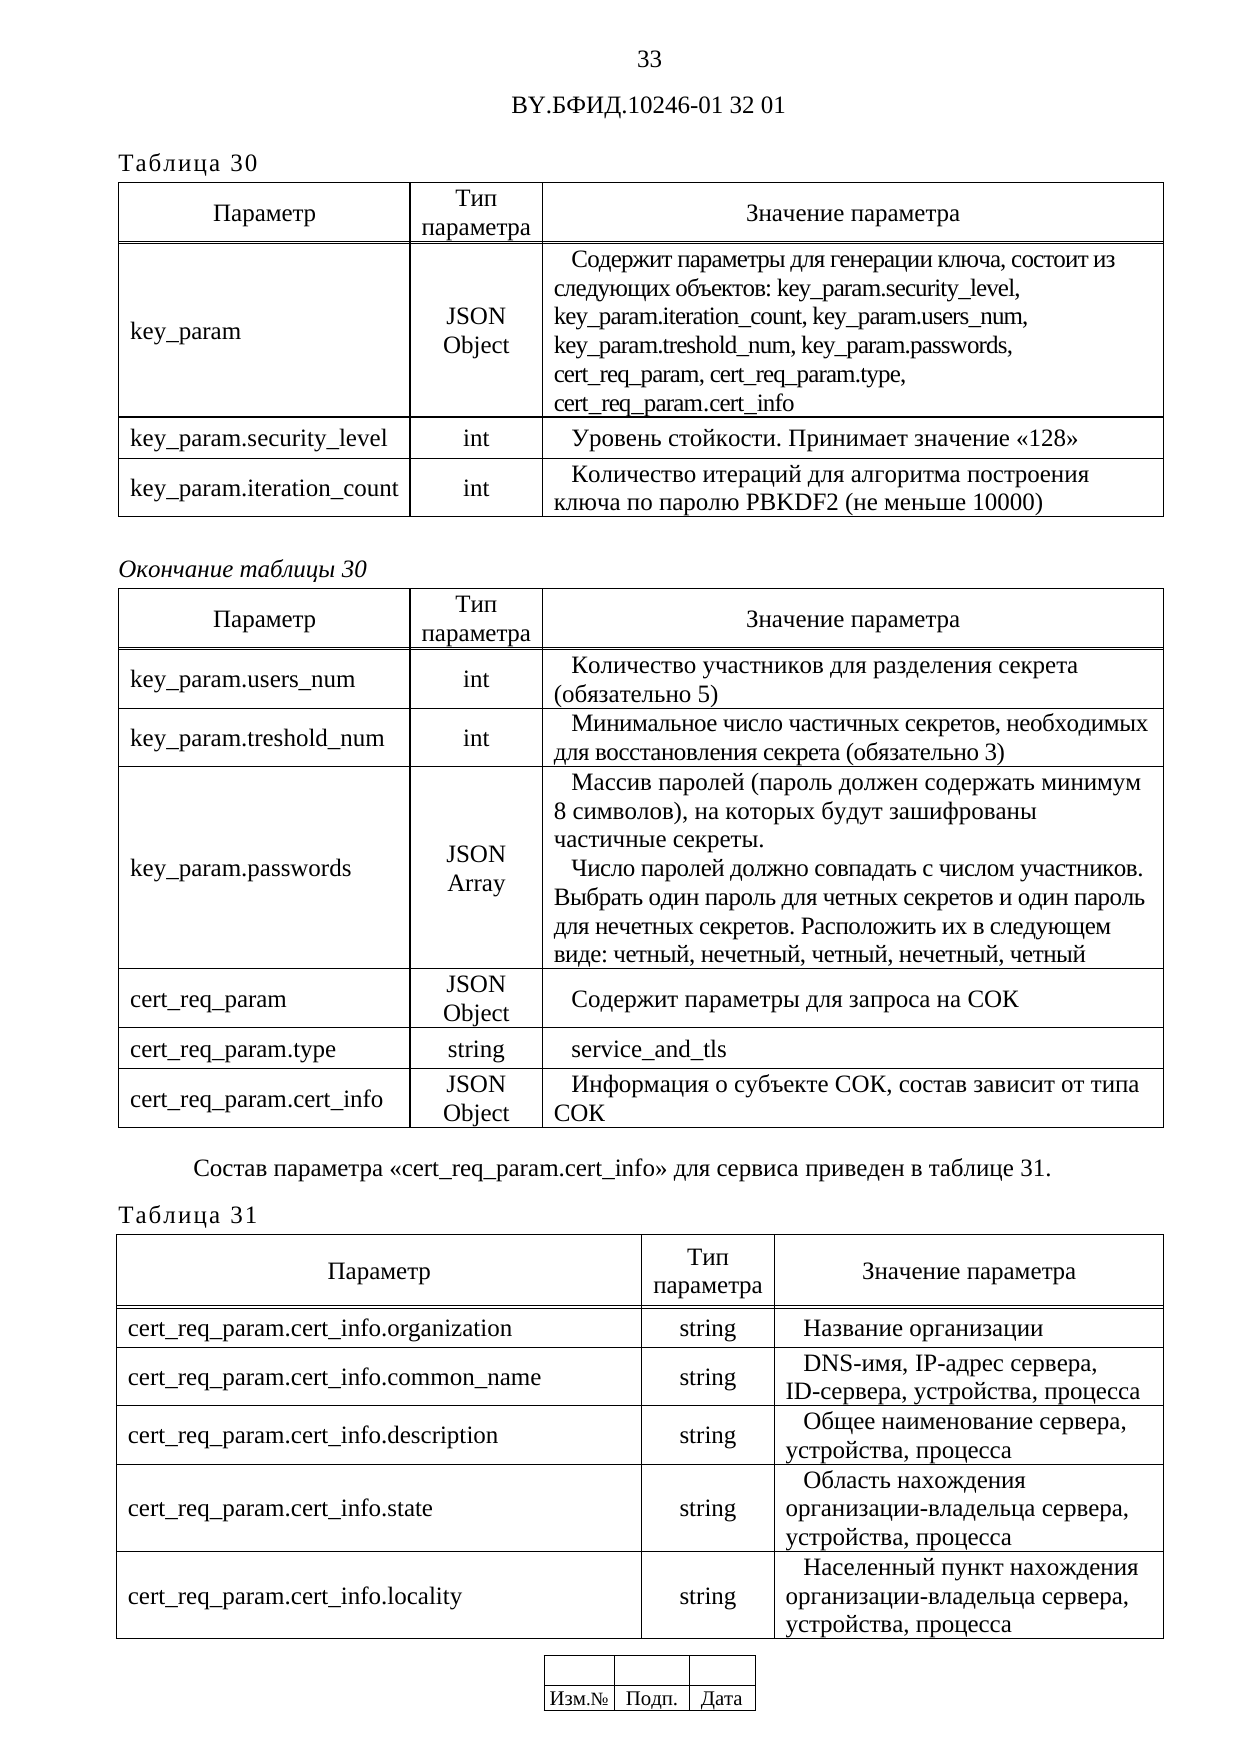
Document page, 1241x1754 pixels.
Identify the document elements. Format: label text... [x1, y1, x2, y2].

table_cell Минимальное число частичных секретов, необходимых для восстановления секрета (обязательно 3) [543, 709, 1163, 766]
table_cell Массив паролей (пароль должен содержать минимум 8 символов), на которых будут зашифрованы частичные секреты. Число паролей должно совпадать с числом участников. Выбрать один пароль для четных секретов и один пароль для нечетных секретов. Расположить их в следующем виде: четный, нечетный, четный, нечетный, четный [543, 767, 1163, 968]
table_cell Информация о субъекте СОК, состав зависит от типа СОК [543, 1069, 1163, 1127]
list Таблица 30 [118, 148, 1181, 176]
table_cell cert_req_param.cert_info.description [117, 1406, 641, 1464]
table_cell key_param.users_num [119, 650, 409, 707]
table_cell Содержит параметры для генерации ключа, состоит из следующих объектов: key_param.security_level, key_param.iteration_count, key_param.users_num, key_param.treshold_num, key_param.passwords, cert_req_param, cert_req_param.type, cert_req_param.cert_info [543, 244, 1163, 416]
table_header Тип параметра [411, 183, 542, 241]
table_cell cert_req_param.cert_info.organization [117, 1309, 641, 1347]
table_cell JSON Object [411, 244, 542, 416]
table_cell JSON Array [411, 767, 542, 968]
table_cell cert_req_param.type [119, 1028, 409, 1068]
table_header Значение параметра [775, 1235, 1163, 1305]
table_cell JSON Object [411, 969, 542, 1027]
text Состав параметра «cert_req_param.cert_info» для сервиса приведен в таблице 31. [118, 1153, 1181, 1182]
table_header Параметр [119, 183, 409, 241]
table_cell string [642, 1406, 774, 1464]
table_cell Уровень стойкости. Принимает значение «128» [543, 418, 1163, 458]
table_header Значение параметра [543, 183, 1163, 241]
table_header Параметр [117, 1235, 641, 1305]
table_cell Общее наименование сервера, устройства, процесса [775, 1406, 1163, 1464]
table_cell cert_req_param.cert_info.state [117, 1465, 641, 1551]
table_cell key_param.iteration_count [119, 459, 409, 516]
table_cell string [642, 1309, 774, 1347]
table_header Параметр [119, 589, 409, 647]
table_cell Населенный пункт нахождения организации-владельца сервера, устройства, процесса [775, 1552, 1163, 1638]
table_header Значение параметра [543, 589, 1163, 647]
table_cell Область нахождения организации-владельца сервера, устройства, процесса [775, 1465, 1163, 1551]
table_cell cert_req_param.cert_info.locality [117, 1552, 641, 1638]
table_cell key_param.security_level [119, 418, 409, 458]
table_cell key_param.treshold_num [119, 709, 409, 766]
table_cell string [642, 1552, 774, 1638]
table_cell int [411, 459, 542, 516]
list Окончание таблицы 30 [118, 554, 1181, 583]
table_cell cert_req_param [119, 969, 409, 1027]
table_cell string [642, 1465, 774, 1551]
table_cell int [411, 418, 542, 458]
table_cell Название организации [775, 1309, 1163, 1347]
list Таблица 31 [118, 1200, 1181, 1228]
table_cell int [411, 709, 542, 766]
table_cell service_and_tls [543, 1028, 1163, 1068]
table_cell string [411, 1028, 542, 1068]
table_cell cert_req_param.cert_info [119, 1069, 409, 1127]
table_header Тип параметра [411, 589, 542, 647]
table_cell int [411, 650, 542, 707]
table_cell Количество итераций для алгоритма построения ключа по паролю PBKDF2 (не меньше 10000) [543, 459, 1163, 516]
table_cell Количество участников для разделения секрета (обязательно 5) [543, 650, 1163, 707]
table_cell JSON Object [411, 1069, 542, 1127]
table_cell cert_req_param.cert_info.common_name [117, 1348, 641, 1405]
table_cell DNS-имя, IP-адрес сервера, ID-сервера, устройства, процесса [775, 1348, 1163, 1405]
table_cell key_param.passwords [119, 767, 409, 968]
table_cell string [642, 1348, 774, 1405]
table_header Тип параметра [642, 1235, 774, 1305]
table_cell Содержит параметры для запроса на СОК [543, 969, 1163, 1027]
table_cell key_param [119, 244, 409, 416]
